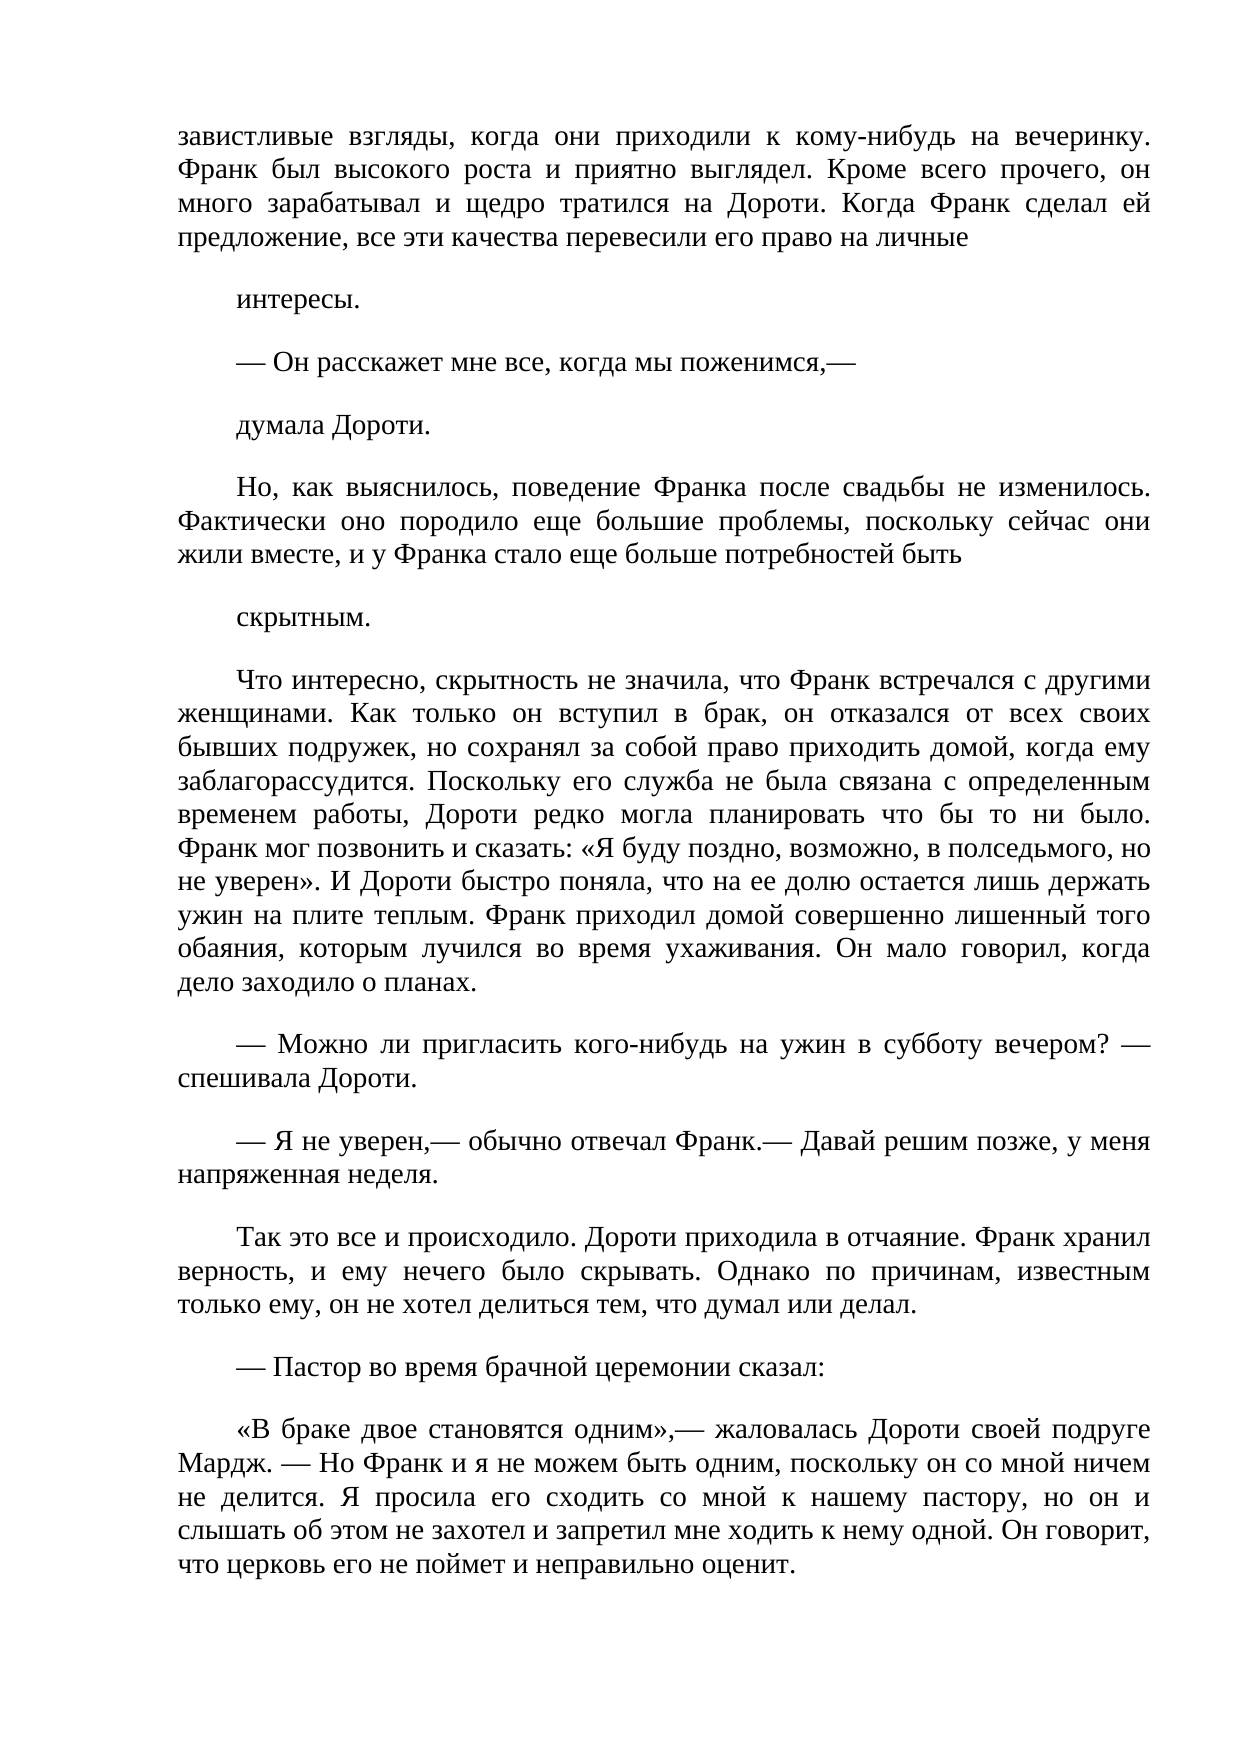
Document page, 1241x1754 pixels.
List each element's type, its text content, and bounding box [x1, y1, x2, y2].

text Но, как выяснилось, поведение Франка после свадьбы не изменилось. Фактически оно породило еще большие проблемы, поскольку сейчас они жили вместе, и у Франка стало еще больше потребностей быть [177, 469, 1152, 570]
text интересы. [177, 281, 1152, 315]
text — Пастор во время брачной церемонии сказал: [177, 1349, 1152, 1382]
text — Я не уверен,— обычно отвечал Франк.— Давай решим позже, у меня напряженная неделя. [177, 1123, 1152, 1190]
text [177, 118, 1152, 252]
text — Можно ли пригласить кого-нибудь на ужин в субботу вечером? — спешивала Дороти. [177, 1027, 1152, 1094]
text скрытным. [177, 599, 1152, 633]
text Что интересно, скрытность не значила, что Франк встречался с другими женщинами. Как только он вступил в брак, он отказался от всех своих бывших подружек, но сохранял за собой право приходить домой, когда ему заблагорассудится. Поскольку его служба не была связана с определенным временем работы, Дороти редко могла планировать что бы то ни было. Франк мог позвонить и сказать: «Я буду поздно, возможно, в полседьмого, но не уверен». И Дороти быстро поняла, что на ее долю остается лишь держать ужин на плите теплым. Франк приходил домой совершенно лишенный того обаяния, которым лучился во время ухаживания. Он мало говорил, когда дело заходило о планах. [177, 662, 1152, 997]
text — Он расскажет мне все, когда мы поженимся,— [177, 344, 1152, 378]
text «В браке двое становятся одним»,— жаловалась Дороти своей подруге Мардж. — Но Франк и я не можем быть одним, поскольку он со мной ничем не делится. Я просила его сходить со мной к нашему пастору, но он и слышать об этом не захотел и запретил мне ходить к нему одной. Он говорит, что церковь его не поймет и неправильно оценит. [177, 1412, 1152, 1579]
text Так это все и происходило. Дороти приходила в отчаяние. Франк хранил верность, и ему нечего было скрывать. Однако по причинам, известным только ему, он не хотел делиться тем, что думал или делал. [177, 1219, 1152, 1320]
text думала Дороти. [177, 407, 1152, 440]
